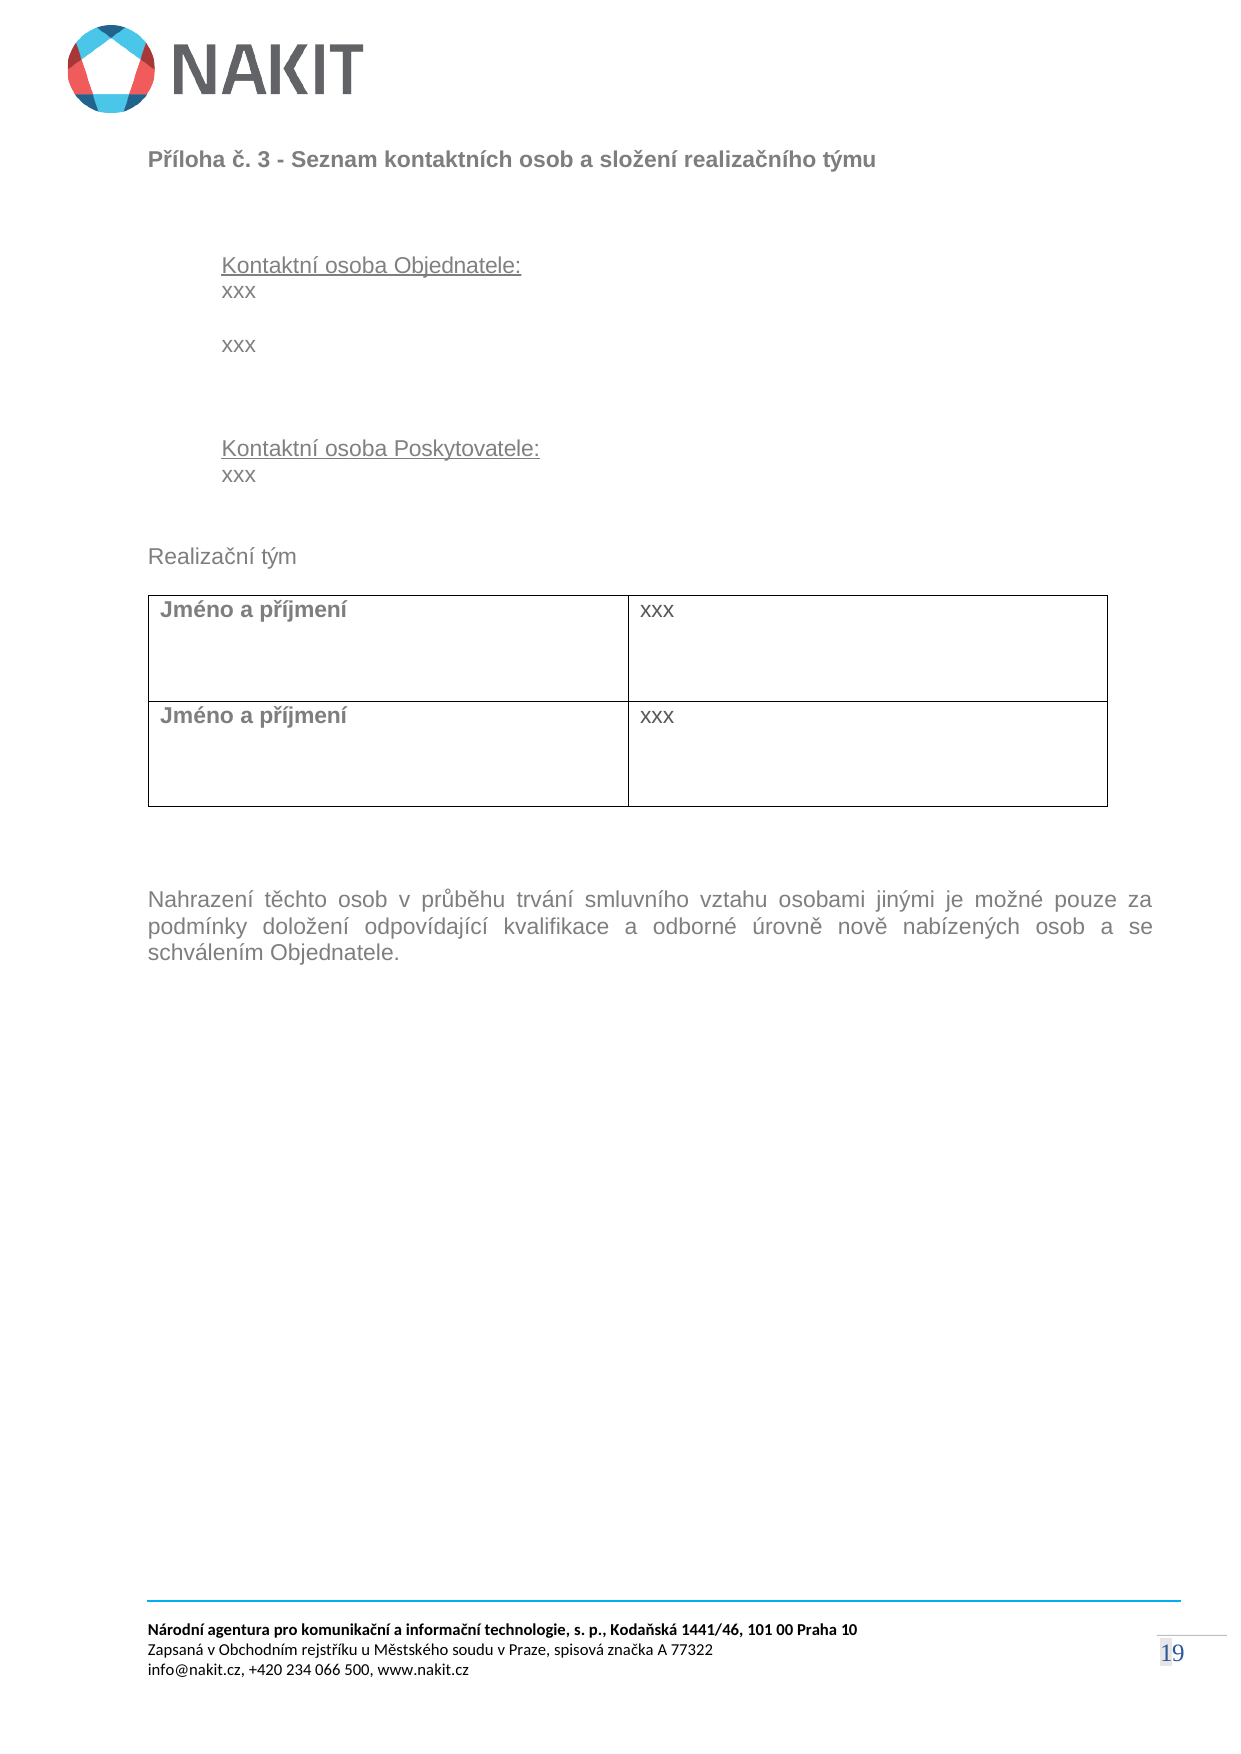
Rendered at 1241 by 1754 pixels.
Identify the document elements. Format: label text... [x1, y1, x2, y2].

text Kontaktní osoba Poskytovatele: [221, 435, 1238, 461]
table_cell Jméno a příjmení [149, 702, 628, 806]
table_cell xxx [629, 702, 1107, 806]
picture [67, 25, 364, 113]
text Realizační tým [148, 543, 1238, 569]
text xxx [221, 461, 1238, 487]
text xxx [221, 331, 1238, 357]
text Kontaktní osoba Objednatele: [221, 252, 1238, 278]
table_header Jméno a příjmení [149, 596, 628, 701]
subtitle Příloha č. 3 - Seznam kontaktních osob a složení realizačního týmu [148, 146, 1238, 172]
text Nahrazení těchto osob v průběhu trvání smluvního vztahu osobami jinými je možné pouze za podmínky doložení odpovídající kvalifikace a odborné úrovně nově nabízených osob a se schválením Objednatele. [148, 886, 1153, 965]
table_header xxx [629, 596, 1107, 701]
text xxx [221, 278, 1238, 304]
